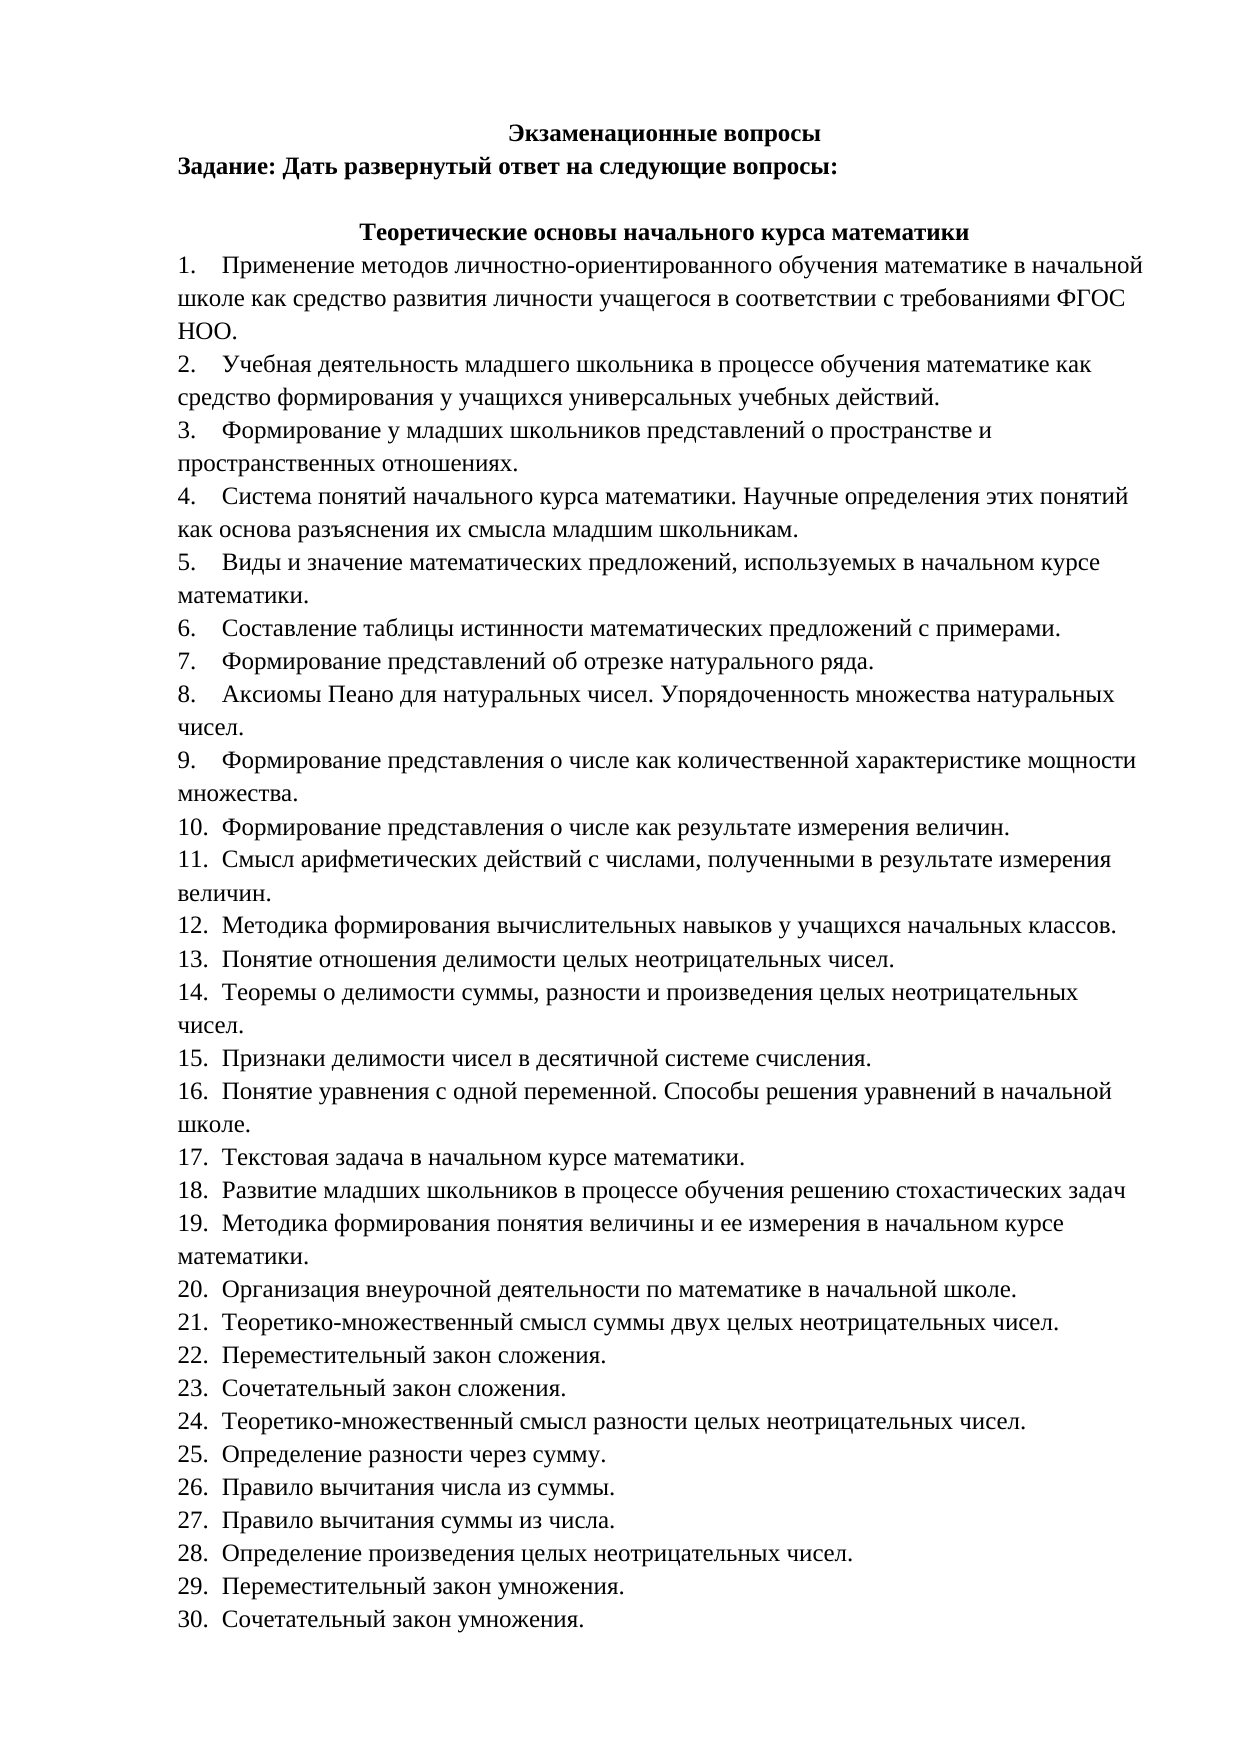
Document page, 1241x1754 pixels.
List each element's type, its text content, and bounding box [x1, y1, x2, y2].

list Переместительный закон умножения. [177, 1571, 1152, 1600]
text Экзаменационные вопросы [177, 118, 1152, 147]
list Теоретико-множественный смысл суммы двух целых неотрицательных чисел. [177, 1307, 1152, 1336]
list Смысл арифметических действий с числами, полученными в результате измерения величин. [177, 844, 1152, 906]
list Методика формирования вычислительных навыков у учащихся начальных классов. [177, 911, 1152, 939]
list Учебная деятельность младшего школьника в процессе обучения математике как средство формирования у учащихся универсальных учебных действий. [177, 349, 1152, 411]
list Методика формирования понятия величины и ее измерения в начальном курсе математики. [177, 1208, 1152, 1269]
list Определение разности через сумму. [177, 1439, 1152, 1468]
list Правило вычитания суммы из числа. [177, 1505, 1152, 1534]
list Понятие уравнения с одной переменной. Способы решения уравнений в начальной школе. [177, 1076, 1152, 1137]
list Сочетательный закон сложения. [177, 1373, 1152, 1402]
list Понятие отношения делимости целых неотрицательных чисел. [177, 944, 1152, 972]
list Теоремы о делимости суммы, разности и произведения целых неотрицательных чисел. [177, 977, 1152, 1038]
text Задание: Дать развернутый ответ на следующие вопросы: [177, 151, 1152, 180]
list Формирование представления о числе как количественной характеристике мощности множества. [177, 746, 1152, 807]
list Теоретико-множественный смысл разности целых неотрицательных чисел. [177, 1406, 1152, 1435]
list Текстовая задача в начальном курсе математики. [177, 1142, 1152, 1171]
list Переместительный закон сложения. [177, 1340, 1152, 1369]
list Признаки делимости чисел в десятичной системе счисления. [177, 1043, 1152, 1071]
text Теоретические основы начального курса математики [177, 217, 1152, 246]
list Виды и значение математических предложений, используемых в начальном курсе математики. [177, 547, 1152, 609]
list Правило вычитания числа из суммы. [177, 1472, 1152, 1501]
list Аксиомы Пеано для натуральных чисел. Упорядоченность множества натуральных чисел. [177, 679, 1152, 741]
list Система понятий начального курса математики. Научные определения этих понятий как основа разъяснения их смысла младшим школьникам. [177, 481, 1152, 543]
list Сочетательный закон умножения. [177, 1604, 1152, 1633]
list Применение методов личностно-ориентированного обучения математике в начальной школе как средство развития личности учащегося в соответствии с требованиями ФГОС НОО. [177, 250, 1152, 345]
list Формирование представления о числе как результате измерения величин. [177, 812, 1152, 840]
list Развитие младших школьников в процессе обучения решению стохастических задач [177, 1175, 1152, 1203]
list Определение произведения целых неотрицательных чисел. [177, 1538, 1152, 1567]
list Формирование представлений об отрезке натурального ряда. [177, 646, 1152, 675]
list Формирование у младших школьников представлений о пространстве и пространственных отношениях. [177, 415, 1152, 477]
list Составление таблицы истинности математических предложений с примерами. [177, 613, 1152, 642]
list Организация внеурочной деятельности по математике в начальной школе. [177, 1274, 1152, 1303]
